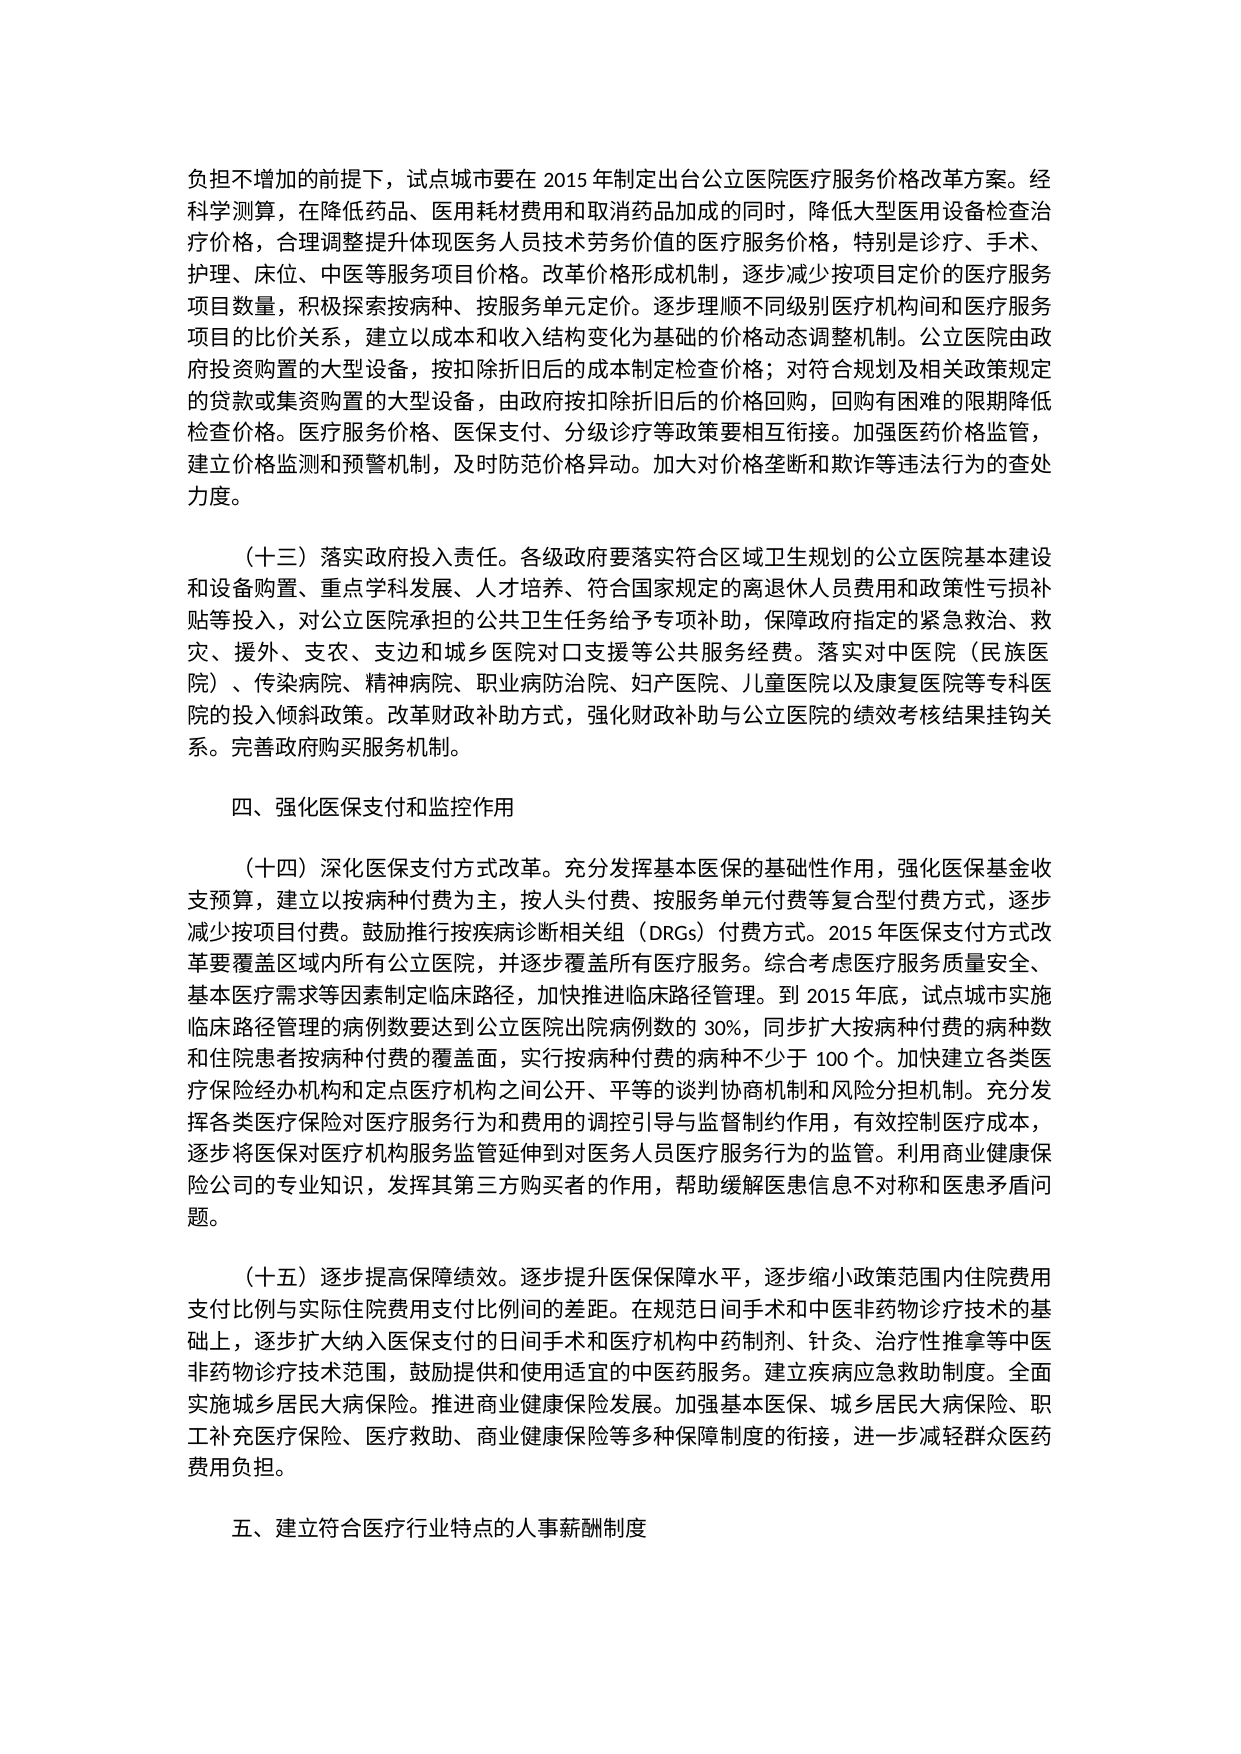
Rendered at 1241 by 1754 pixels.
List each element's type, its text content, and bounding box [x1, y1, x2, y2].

text 五、建立符合医疗行业特点的人事薪酬制度 [187, 1511, 1053, 1543]
text 四、强化医保支付和监控作用 [187, 790, 1053, 822]
text （十三）落实政府投入责任。各级政府要落实符合区域卫生规划的公立医院基本建设和设备购置、重点学科发展、人才培养、符合国家规定的离退休人员费用和政策性亏损补贴等投入，对公立医院承担的公共卫生任务给予专项补助，保障政府指定的紧急救治、救灾、援外、支农、支边和城乡医院对口支援等公共服务经费。落实对中医院（民族医院）、传染病院、精神病院、职业病防治院、妇产医院、儿童医院以及康复医院等专科医院的投入倾斜政策。改革财政补助方式，强化财政补助与公立医院的绩效考核结果挂钩关系。完善政府购买服务机制。 [187, 539, 1053, 761]
text （十五）逐步提高保障绩效。逐步提升医保保障水平，逐步缩小政策范围内住院费用支付比例与实际住院费用支付比例间的差距。在规范日间手术和中医非药物诊疗技术的基础上，逐步扩大纳入医保支付的日间手术和医疗机构中药制剂、针灸、治疗性推拿等中医非药物诊疗技术范围，鼓励提供和使用适宜的中医药服务。建立疾病应急救助制度。全面实施城乡居民大病保险。推进商业健康保险发展。加强基本医保、城乡居民大病保险、职工补充医疗保险、医疗救助、商业健康保险等多种保障制度的衔接，进一步减轻群众医药费用负担。 [187, 1260, 1053, 1482]
text （十四）深化医保支付方式改革。充分发挥基本医保的基础性作用，强化医保基金收支预算，建立以按病种付费为主，按人头付费、按服务单元付费等复合型付费方式，逐步减少按项目付费。鼓励推行按疾病诊断相关组（DRGs）付费方式。2015年医保支付方式改革要覆盖区域内所有公立医院，并逐步覆盖所有医疗服务。综合考虑医疗服务质量安全、基本医疗需求等因素制定临床路径，加快推进临床路径管理。到2015年底，试点城市实施临床路径管理的病例数要达到公立医院出院病例数的30%，同步扩大按病种付费的病种数和住院患者按病种付费的覆盖面，实行按病种付费的病种不少于100个。加快建立各类医疗保险经办机构和定点医疗机构之间公开、平等的谈判协商机制和风险分担机制。充分发挥各类医疗保险对医疗服务行为和费用的调控引导与监督制约作用，有效控制医疗成本，逐步将医保对医疗机构服务监管延伸到对医务人员医疗服务行为的监管。利用商业健康保险公司的专业知识，发挥其第三方购买者的作用，帮助缓解医患信息不对称和医患矛盾问题。 [187, 851, 1053, 1231]
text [187, 162, 1053, 510]
